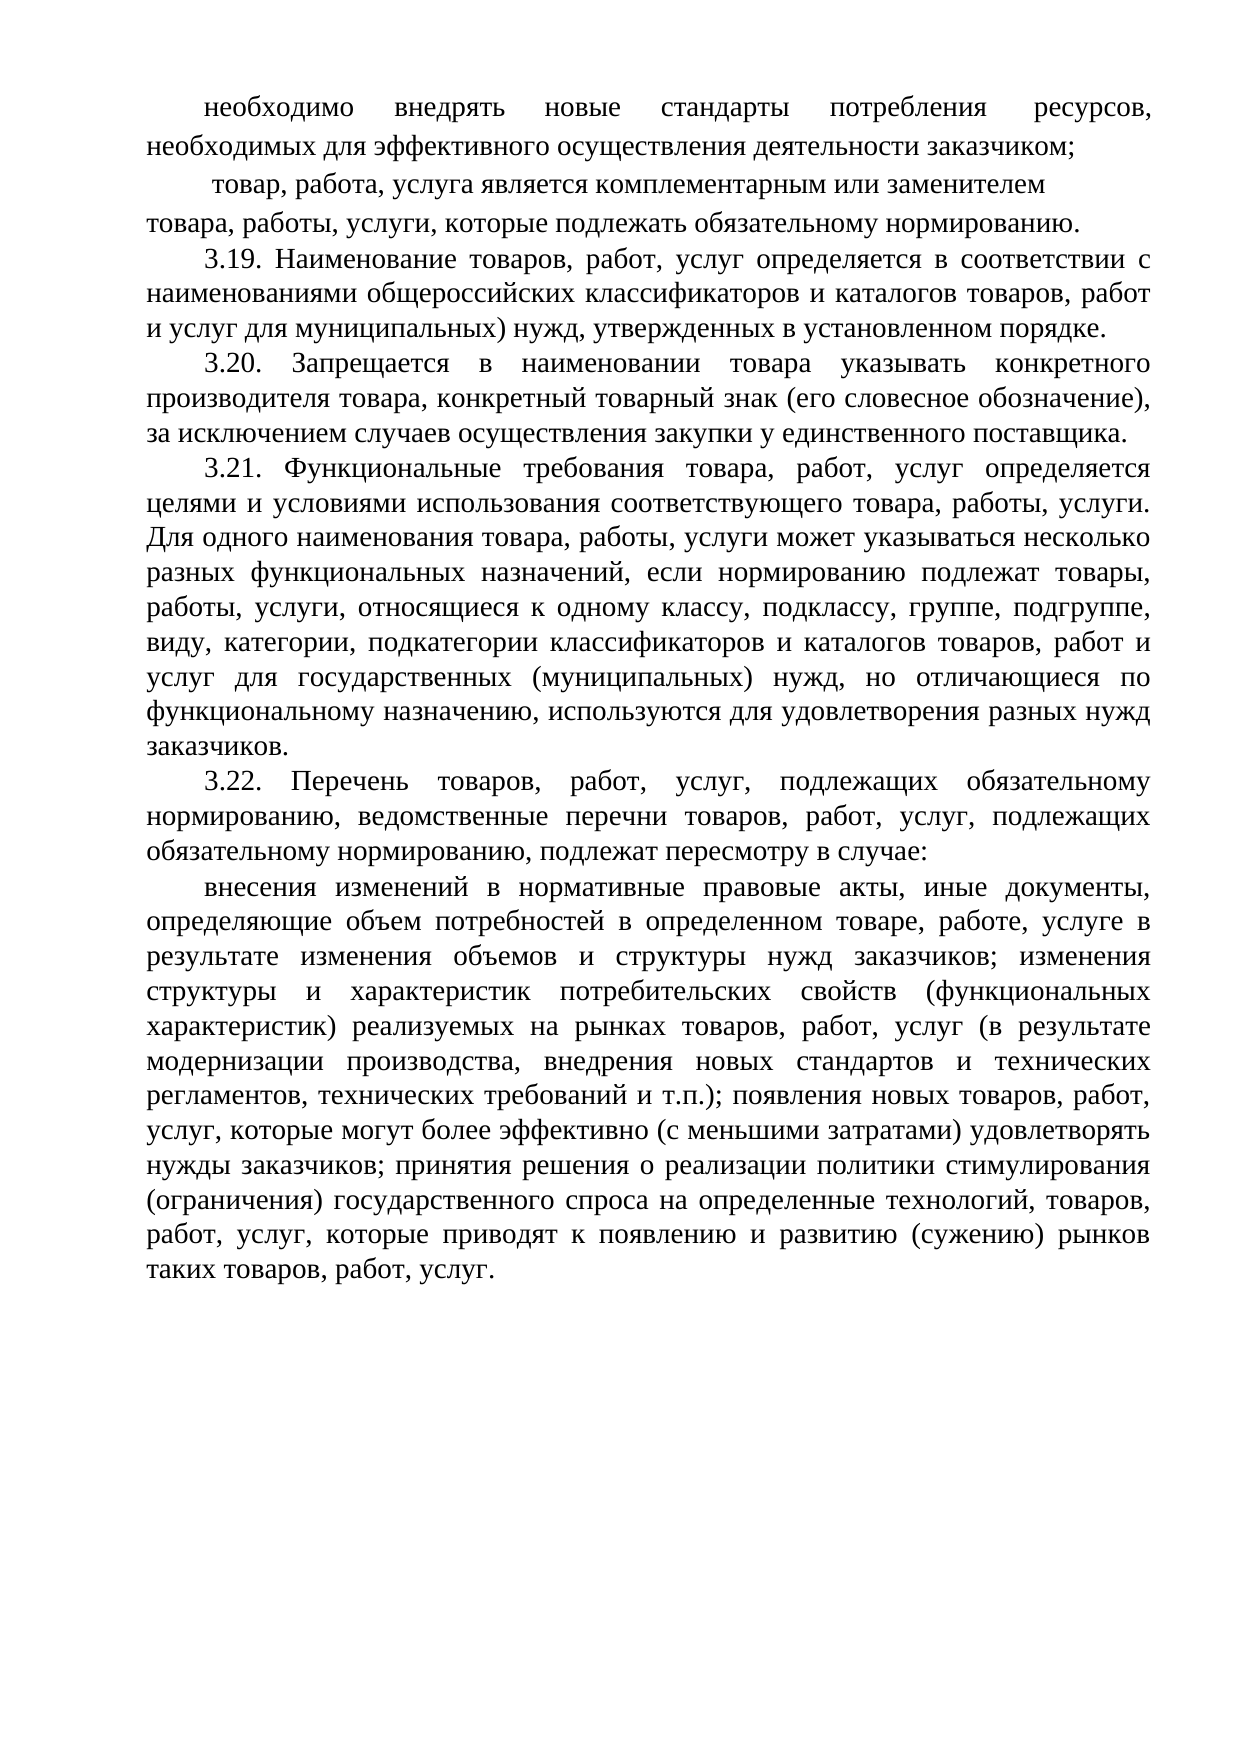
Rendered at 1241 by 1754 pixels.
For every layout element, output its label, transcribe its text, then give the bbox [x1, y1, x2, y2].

text 3.20. Запрещается в наименовании товара указывать конкретного производителя товара, конкретный товарный знак (его словесное обозначение), за исключением случаев осуществления закупки у единственного поставщика. [146, 345, 1151, 448]
text товара, работы, услуги, которые подлежать обязательному нормированию. [146, 205, 1151, 239]
text внесения изменений в нормативные правовые акты, иные документы, определяющие объем потребностей в определенном товаре, работе, услуге в результате изменения объемов и структуры нужд заказчиков; изменения структуры и характеристик потребительских свойств (функциональных характеристик) реализуемых на рынках товаров, работ, услуг (в результате модернизации производства, внедрения новых стандартов и технических регламентов, технических требований и т.п.); появления новых товаров, работ, услуг, которые могут более эффективно (с меньшими затратами) удовлетворять нужды заказчиков; принятия решения о реализации политики стимулирования (ограничения) государственного спроса на определенные технологий, товаров, работ, услуг, которые приводят к появлению и развитию (сужению) рынков таких товаров, работ, услуг. [146, 869, 1151, 1285]
text 3.22. Перечень товаров, работ, услуг, подлежащих обязательному нормированию, ведомственные перечни товаров, работ, услуг, подлежащих обязательному нормированию, подлежат пересмотру в случае: [146, 763, 1151, 866]
text необходимых для эффективного осуществления деятельности заказчиком; [146, 128, 1151, 162]
text товар, работа, услуга является комплементарным или заменителем [146, 167, 1151, 200]
text 3.19. Наименование товаров, работ, услуг определяется в соответствии с наименованиями общероссийских классификаторов и каталогов товаров, работ и услуг для муниципальных) нужд, утвержденных в установленном порядке. [146, 241, 1151, 344]
text необходимо внедрять новые стандарты потребления ресурсов, [147, 89, 1159, 122]
text 3.21. Функциональные требования товара, работ, услуг определяется целями и условиями использования соответствующего товара, работы, услуги. Для одного наименования товара, работы, услуги может указываться несколько разных функциональных назначений, если нормированию подлежат товары, работы, услуги, относящиеся к одному классу, подклассу, группе, подгруппе, виду, категории, подкатегории классификаторов и каталогов товаров, работ и услуг для государственных (муниципальных) нужд, но отличающиеся по функциональному назначению, используются для удовлетворения разных нужд заказчиков. [146, 450, 1151, 762]
